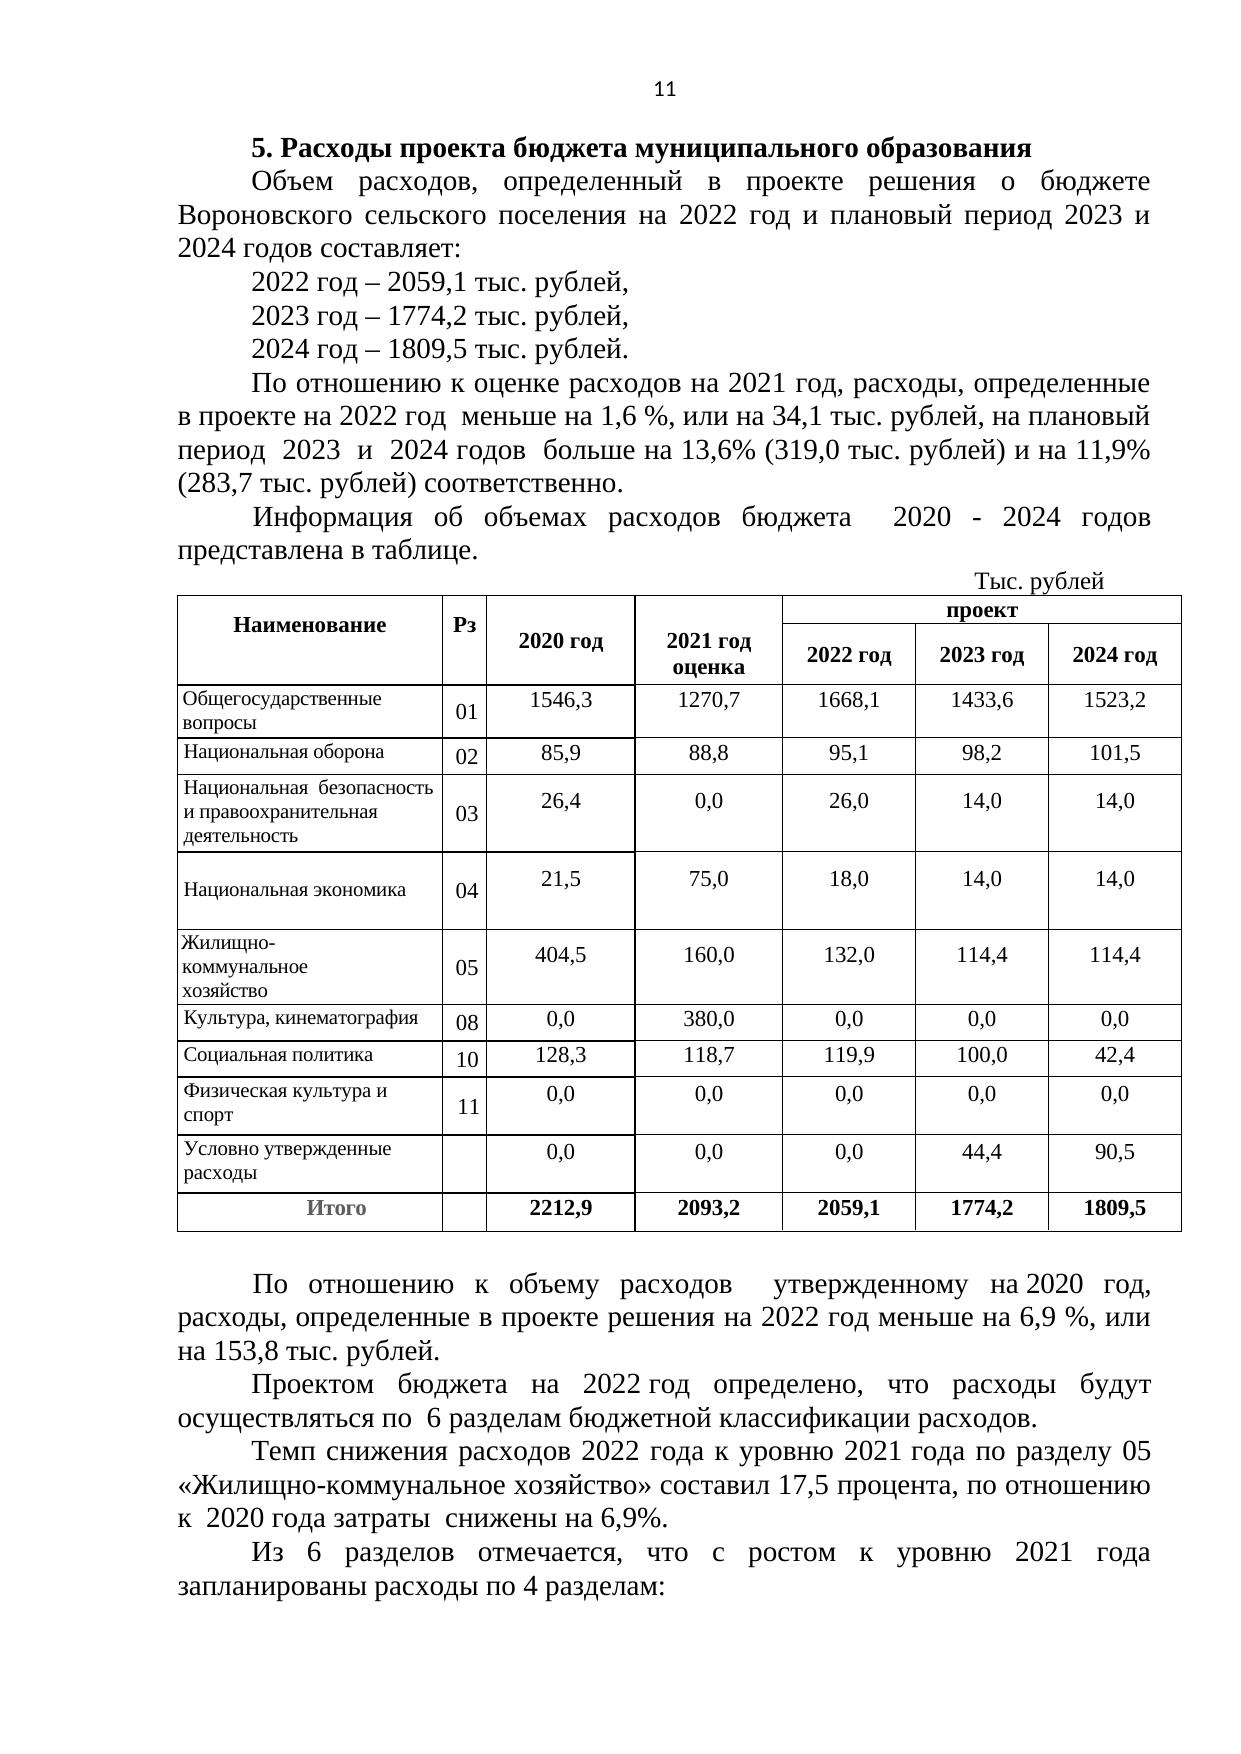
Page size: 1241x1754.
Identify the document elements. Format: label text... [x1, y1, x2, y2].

table_cell Культура, кинематография [178, 1005, 442, 1040]
table_cell 114,4 [916, 930, 1048, 1003]
table_cell 90,5 [1049, 1135, 1181, 1192]
table_cell 2059,1 [783, 1193, 915, 1231]
text 2023 год – 1774,2 тыс. рублей, [177, 298, 1152, 331]
table_cell 2093,2 [636, 1193, 783, 1231]
table_cell 0,0 [487, 1136, 634, 1192]
table_cell 0,0 [636, 1077, 782, 1134]
table_header Наименование [178, 596, 442, 676]
table_cell 1809,5 [1048, 1193, 1181, 1231]
table_cell 10 [443, 1042, 486, 1076]
table_cell 0,0 [783, 1005, 915, 1040]
text По отношению к объему расходов утвержденному на 2020 год, расходы, определенные в проекте решения на 2022 год меньше на 6,9 %, или на 153,8 тыс. рублей. [177, 1266, 1152, 1366]
table_cell 05 [443, 930, 486, 1003]
table_cell 100,0 [916, 1041, 1048, 1076]
table_cell 1433,6 [916, 685, 1048, 737]
table_cell 0,0 [487, 1005, 634, 1040]
table_cell 14,0 [916, 852, 1048, 929]
table_header проект [783, 596, 1181, 623]
table_cell 2023 год [916, 624, 1048, 684]
table_cell 14,0 [1049, 852, 1181, 929]
table_cell [443, 676, 486, 684]
table_cell 0,0 [636, 775, 782, 851]
table_cell Национальная безопасность и правоохранительная деятельность [178, 775, 442, 851]
text По отношению к оценке расходов на 2021 год, расходы, определенные в проекте на 2022 год меньше на 1,6 %, или на 34,1 тыс. рублей, на плановый период 2023 и 2024 годов больше на 13,6% (319,0 тыс. рублей) и на 11,9% (283,7 тыс. рублей) соответственно. [177, 365, 1152, 499]
table_cell 160,0 [636, 930, 782, 1003]
table_cell 1546,3 [487, 686, 634, 737]
table_cell 0,0 [487, 1078, 634, 1134]
table_cell 04 [443, 853, 486, 929]
table_cell [178, 676, 442, 684]
table_cell 1270,7 [636, 685, 782, 737]
table_cell 1523,2 [1049, 685, 1181, 737]
table_cell 0,0 [916, 1077, 1048, 1134]
text Проектом бюджета на 2022 год определено, что расходы будут осуществляться по 6 разделам бюджетной классификации расходов. [177, 1366, 1152, 1433]
table_cell 119,9 [783, 1041, 915, 1076]
table_cell 0,0 [636, 1135, 782, 1192]
table_cell 1774,2 [915, 1193, 1048, 1231]
table_cell 14,0 [916, 775, 1048, 851]
table_cell 0,0 [1049, 1005, 1181, 1040]
table_cell 42,4 [1049, 1041, 1181, 1076]
table_cell 380,0 [636, 1005, 782, 1040]
table_cell 08 [443, 1005, 486, 1040]
table_cell [443, 1194, 486, 1231]
text Объем расходов, определенный в проекте решения о бюджете Вороновского сельского поселения на 2022 год и плановый период 2023 и 2024 годов составляет: [177, 163, 1152, 264]
table_cell 21,5 [487, 853, 634, 929]
table_cell 0,0 [916, 1005, 1048, 1040]
table_cell 02 [443, 739, 486, 773]
text 2024 год – 1809,5 тыс. рублей. [177, 331, 1152, 365]
text 2022 год – 2059,1 тыс. рублей, [177, 264, 1152, 298]
table_cell 404,5 [487, 930, 634, 1003]
table_cell 114,4 [1049, 930, 1181, 1003]
text 5. Расходы проекта бюджета муниципального образования [177, 130, 1152, 163]
table_cell 2024 год [1049, 624, 1181, 684]
table_header 2020 год [487, 596, 634, 684]
table_cell 44,4 [916, 1135, 1048, 1192]
table_header 2021 год оценка [636, 596, 782, 684]
table_cell 101,5 [1049, 738, 1181, 773]
table_cell 75,0 [636, 852, 782, 929]
title Информация об объемах расходов бюджета 2020 - 2024 годов представлена в таблице. [177, 499, 1152, 566]
table_cell 03 [443, 775, 486, 851]
table_cell Физическая культура и спорт [178, 1078, 442, 1134]
table_cell 88,8 [636, 738, 782, 773]
table_cell Социальная политика [178, 1042, 442, 1076]
table_cell 95,1 [783, 738, 915, 773]
table_cell Общегосударственные вопросы [178, 686, 442, 737]
table_cell 0,0 [783, 1135, 915, 1192]
table_cell 26,0 [783, 775, 915, 851]
text Темп снижения расходов 2022 года к уровню 2021 года по разделу 05 «Жилищно-коммунальное хозяйство» составил 17,5 процента, по отношению к 2020 года затраты снижены на 6,9%. [177, 1433, 1152, 1534]
table_cell Национальная оборона [178, 739, 442, 773]
table_cell 26,4 [487, 775, 634, 851]
table_cell Жилищно-коммунальное хозяйство [178, 930, 442, 1003]
table_cell Условно утвержденные расходы [178, 1136, 442, 1192]
table_cell Итого [178, 1194, 442, 1231]
table_cell 14,0 [1049, 775, 1181, 851]
table_cell 132,0 [783, 930, 915, 1003]
table_cell 2022 год [783, 624, 915, 684]
table_cell 0,0 [1049, 1077, 1181, 1134]
table_cell 98,2 [916, 738, 1048, 773]
table_cell 01 [443, 686, 486, 737]
table_cell Национальная экономика [178, 853, 442, 929]
title Тыс. рублей [177, 566, 1152, 595]
table_cell 2212,9 [487, 1194, 634, 1231]
table_cell 11 [443, 1078, 486, 1134]
text Из 6 разделов отмечается, что с ростом к уровню 2021 года запланированы расходы по 4 разделам: [177, 1534, 1152, 1601]
table_cell [443, 1136, 486, 1192]
table_cell 0,0 [783, 1077, 915, 1134]
table_cell 128,3 [487, 1042, 634, 1076]
table_header Рз [443, 596, 486, 676]
table_cell 85,9 [487, 739, 634, 773]
table_cell 1668,1 [783, 685, 915, 737]
table_cell 118,7 [636, 1041, 782, 1076]
table_cell 18,0 [783, 852, 915, 929]
